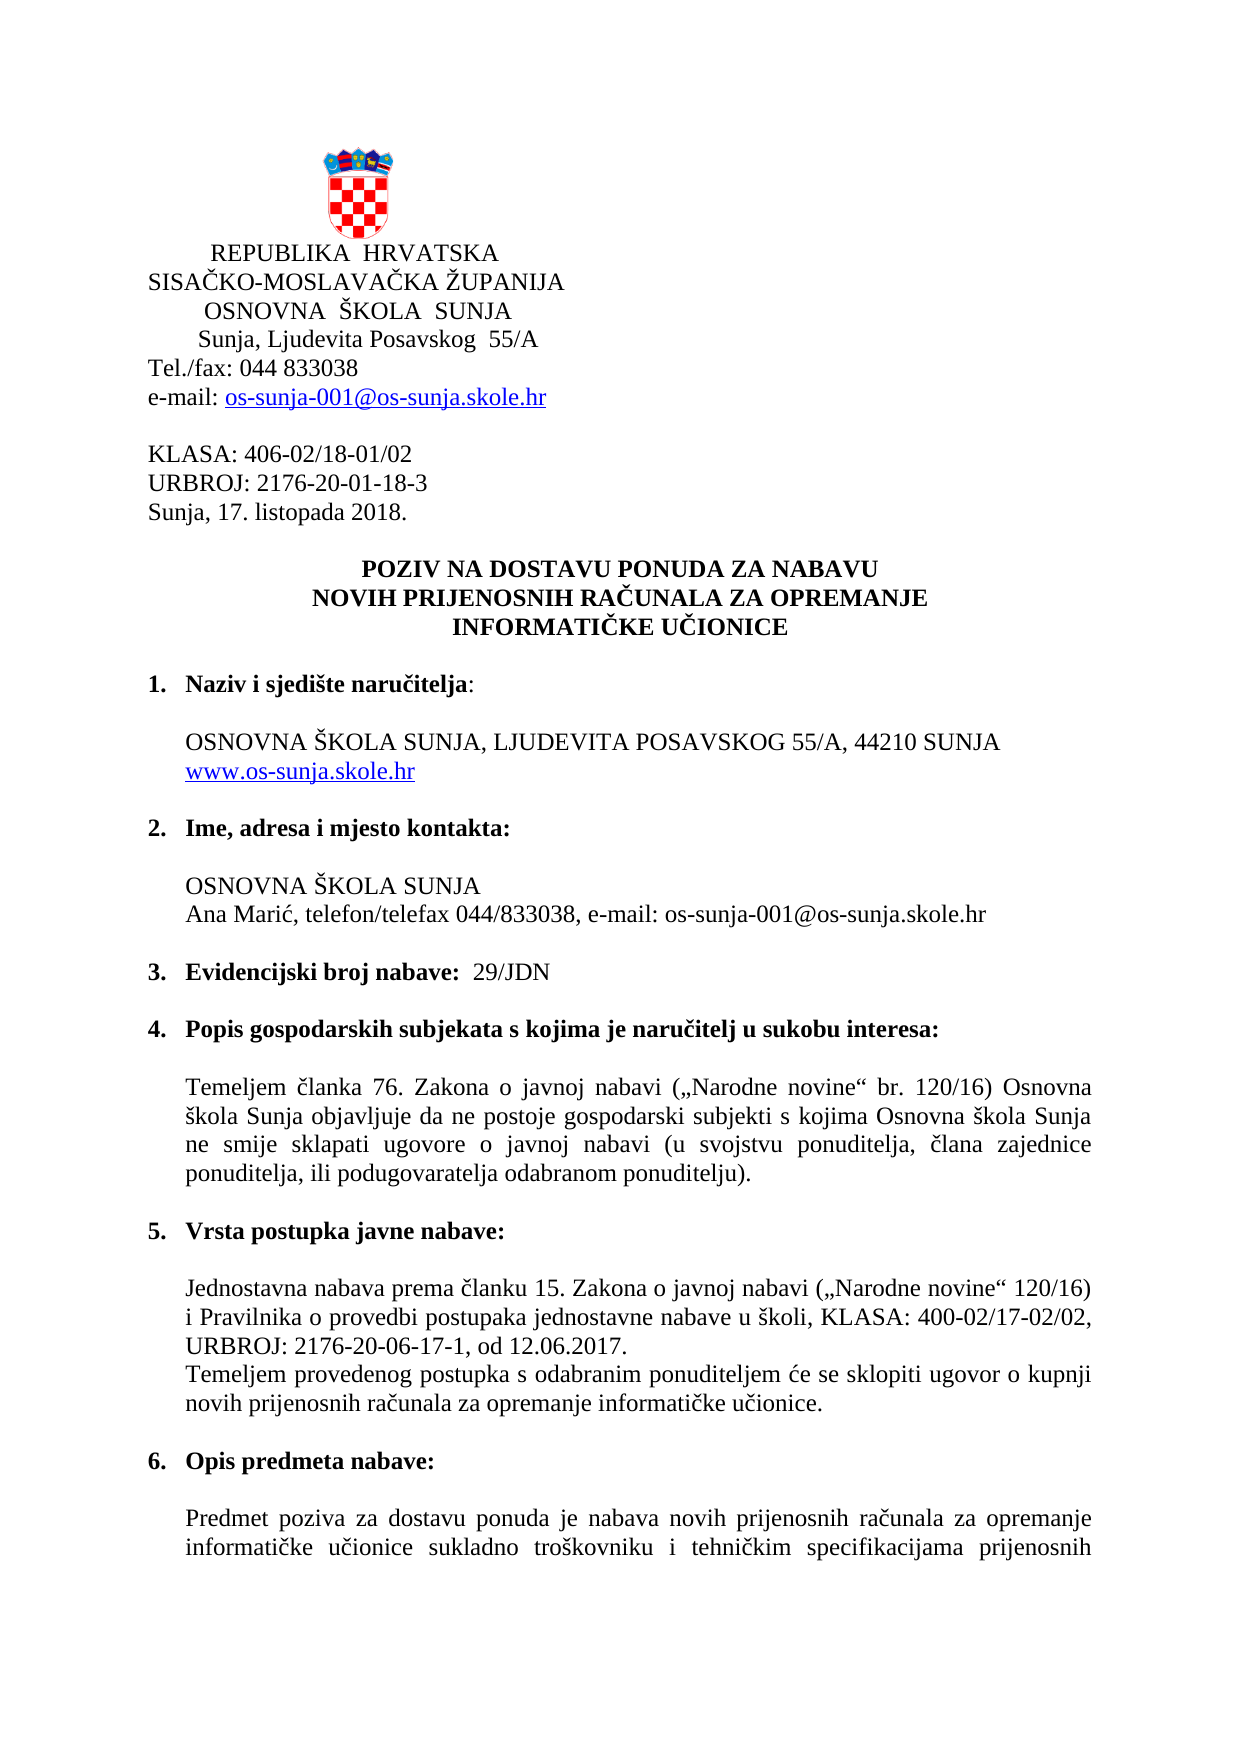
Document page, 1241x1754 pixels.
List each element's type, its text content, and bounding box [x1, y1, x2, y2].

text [185, 1503, 1093, 1561]
text Ana Marić, telefon/telefax 044/833038, e-mail: os-sunja-001@os-sunja.skole.hr [185, 899, 1093, 928]
text Sunja, Ljudevita Posavskog 55/A [148, 324, 1093, 353]
text INFORMATIČKE UČIONICE [148, 612, 1093, 641]
text SISAČKO-MOSLAVAČKA ŽUPANIJA [148, 267, 1093, 296]
list Popis gospodarskih subjekata s kojima je naručitelj u sukobu interesa: [148, 1014, 1093, 1043]
text NOVIH PRIJENOSNIH RAČUNALA ZA OPREMANJE [148, 583, 1093, 612]
text KLASA: 406-02/18-01/02 [148, 439, 1093, 468]
text POZIV NA DOSTAVU PONUDA ZA NABAVU [148, 554, 1093, 583]
text OSNOVNA ŠKOLA SUNJA, LJUDEVITA POSAVSKOG 55/A, 44210 SUNJA [148, 727, 1093, 756]
text Sunja, 17. listopada 2018. [148, 497, 1093, 526]
text OSNOVNA ŠKOLA SUNJA [148, 296, 1093, 324]
text OSNOVNA ŠKOLA SUNJA [185, 871, 1093, 899]
text Temeljem provedenog postupka s odabranim ponuditeljem će se sklopiti ugovor o kupnji novih prijenosnih računala za opremanje informatičke učionice. [185, 1359, 1093, 1417]
list Opis predmeta nabave: [148, 1446, 1093, 1474]
list Evidencijski broj nabave: 29/JDN [148, 957, 1093, 986]
text Temeljem članka 76. Zakona o javnoj nabavi („Narodne novine“ br. 120/16) Osnovna škola Sunja objavljuje da ne postoje gospodarski subjekti s kojima Osnovna škola Sunja ne smije sklapati ugovore o javnoj nabavi (u svojstvu ponuditelja, člana zajednice ponuditelja, ili podugovaratelja odabranom ponuditelju). [185, 1072, 1093, 1187]
text URBROJ: 2176-20-01-18-3 [148, 468, 1093, 497]
text Tel./fax: 044 833038 [148, 353, 1093, 382]
text e-mail: os-sunja-001@os-sunja.skole.hr [148, 382, 1093, 411]
text Jednostavna nabava prema članku 15. Zakona o javnoj nabavi („Narodne novine“ 120/16) i Pravilnika o provedbi postupaka jednostavne nabave u školi, KLASA: 400-02/17-02/02, URBROJ: 2176-20-06-17-1, od 12.06.2017. [185, 1273, 1093, 1359]
list Naziv i sjedište naručitelja: [148, 669, 1093, 698]
text REPUBLIKA HRVATSKA [148, 238, 1093, 267]
picture [322, 147, 394, 239]
text www.os-sunja.skole.hr [148, 756, 1093, 784]
list Vrsta postupka javne nabave: [148, 1216, 1093, 1244]
list Ime, adresa i mjesto kontakta: [148, 813, 1093, 842]
